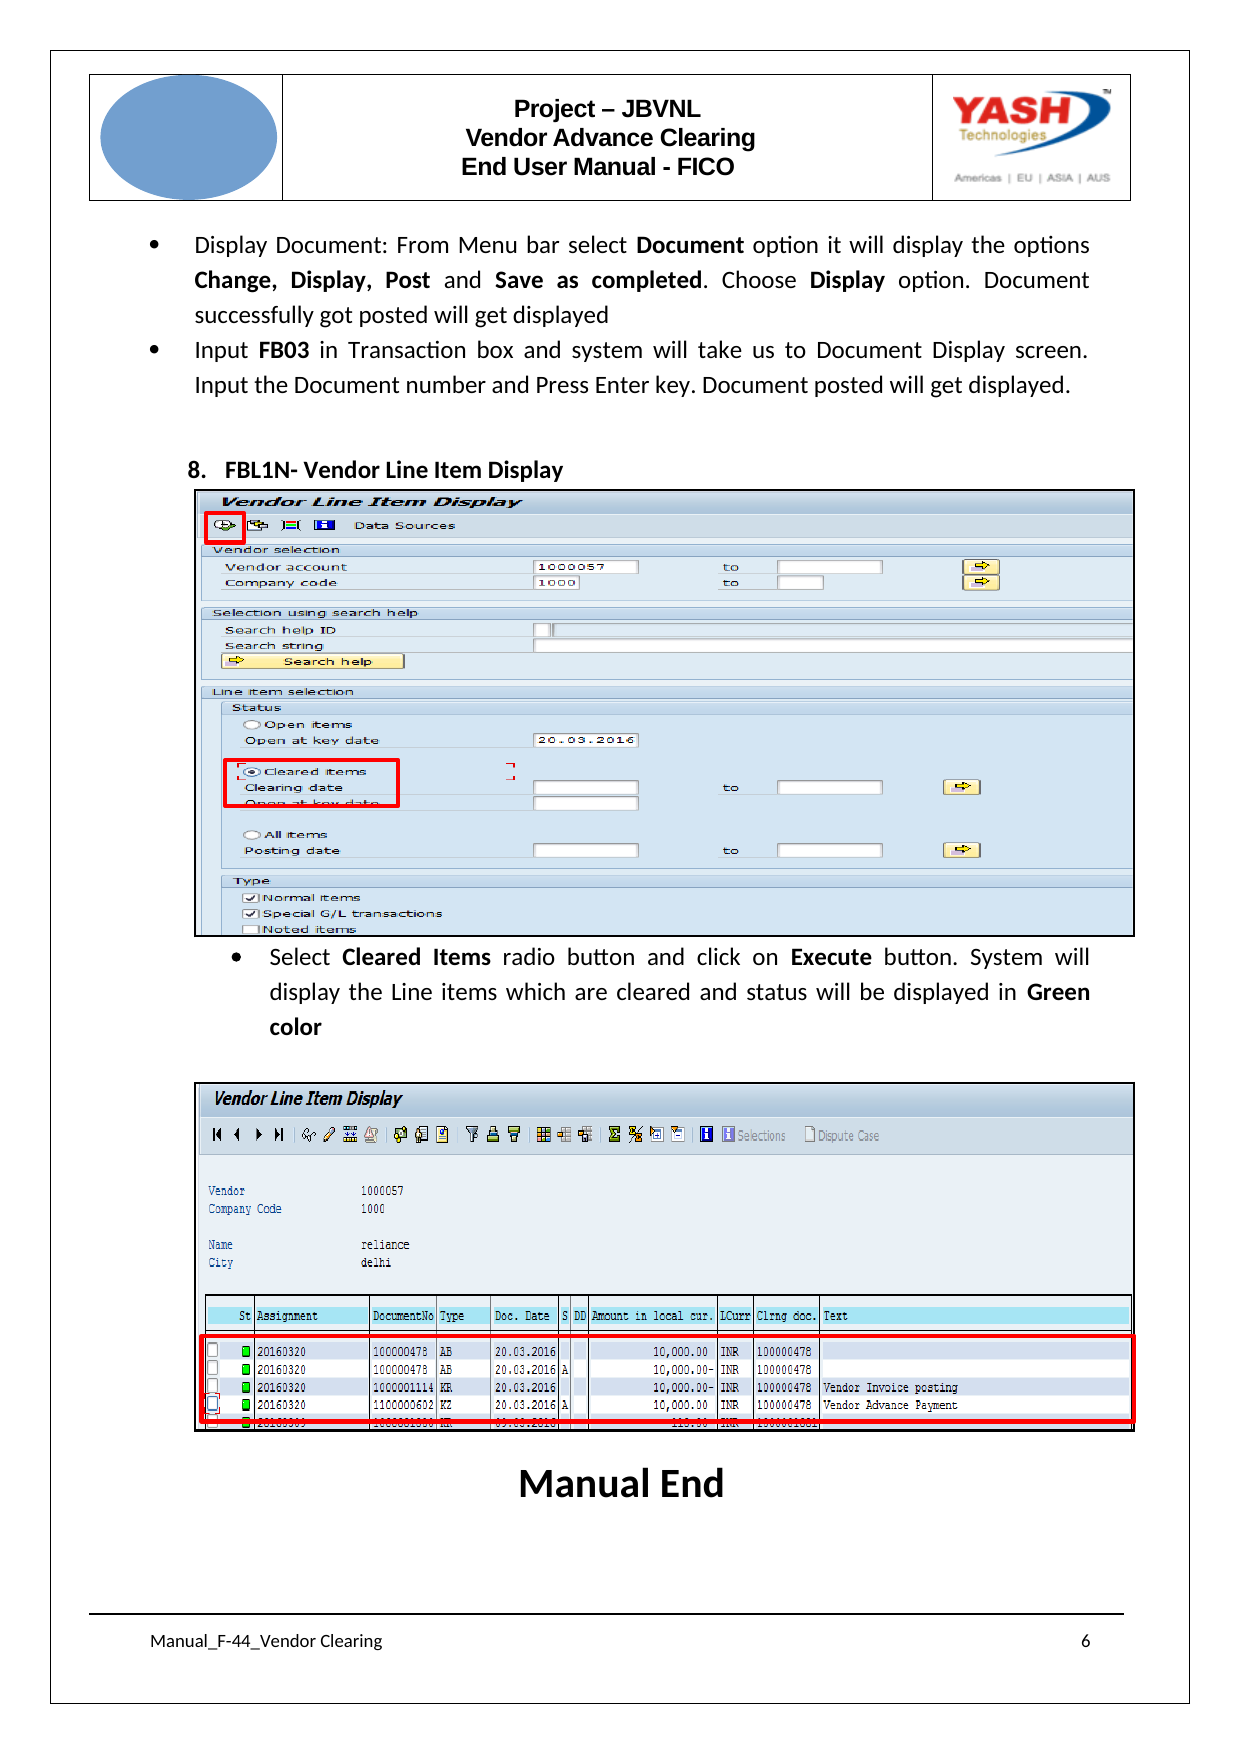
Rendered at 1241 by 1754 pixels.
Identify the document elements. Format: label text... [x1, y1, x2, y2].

picture [953, 89, 1112, 186]
list Select Cleared Items radio button and click on Execute button. System will display the Line items which are cleared and status will be displayed in Green color [232, 942, 1090, 1042]
list Input FB03 in Transaction box and system will take us to Document Display screen. Input the Document number and Press Enter key. Document posted will get displayed. [150, 334, 1090, 399]
text Manual End [150, 1457, 1090, 1507]
subtitle FBL1N- Vendor Line Item Display [187, 454, 1090, 484]
list Display Document: From Menu bar select Document option it will display the options Change, Display, Post and Save as completed. Choose Display option. Document successfully got posted will get displayed [150, 229, 1090, 329]
